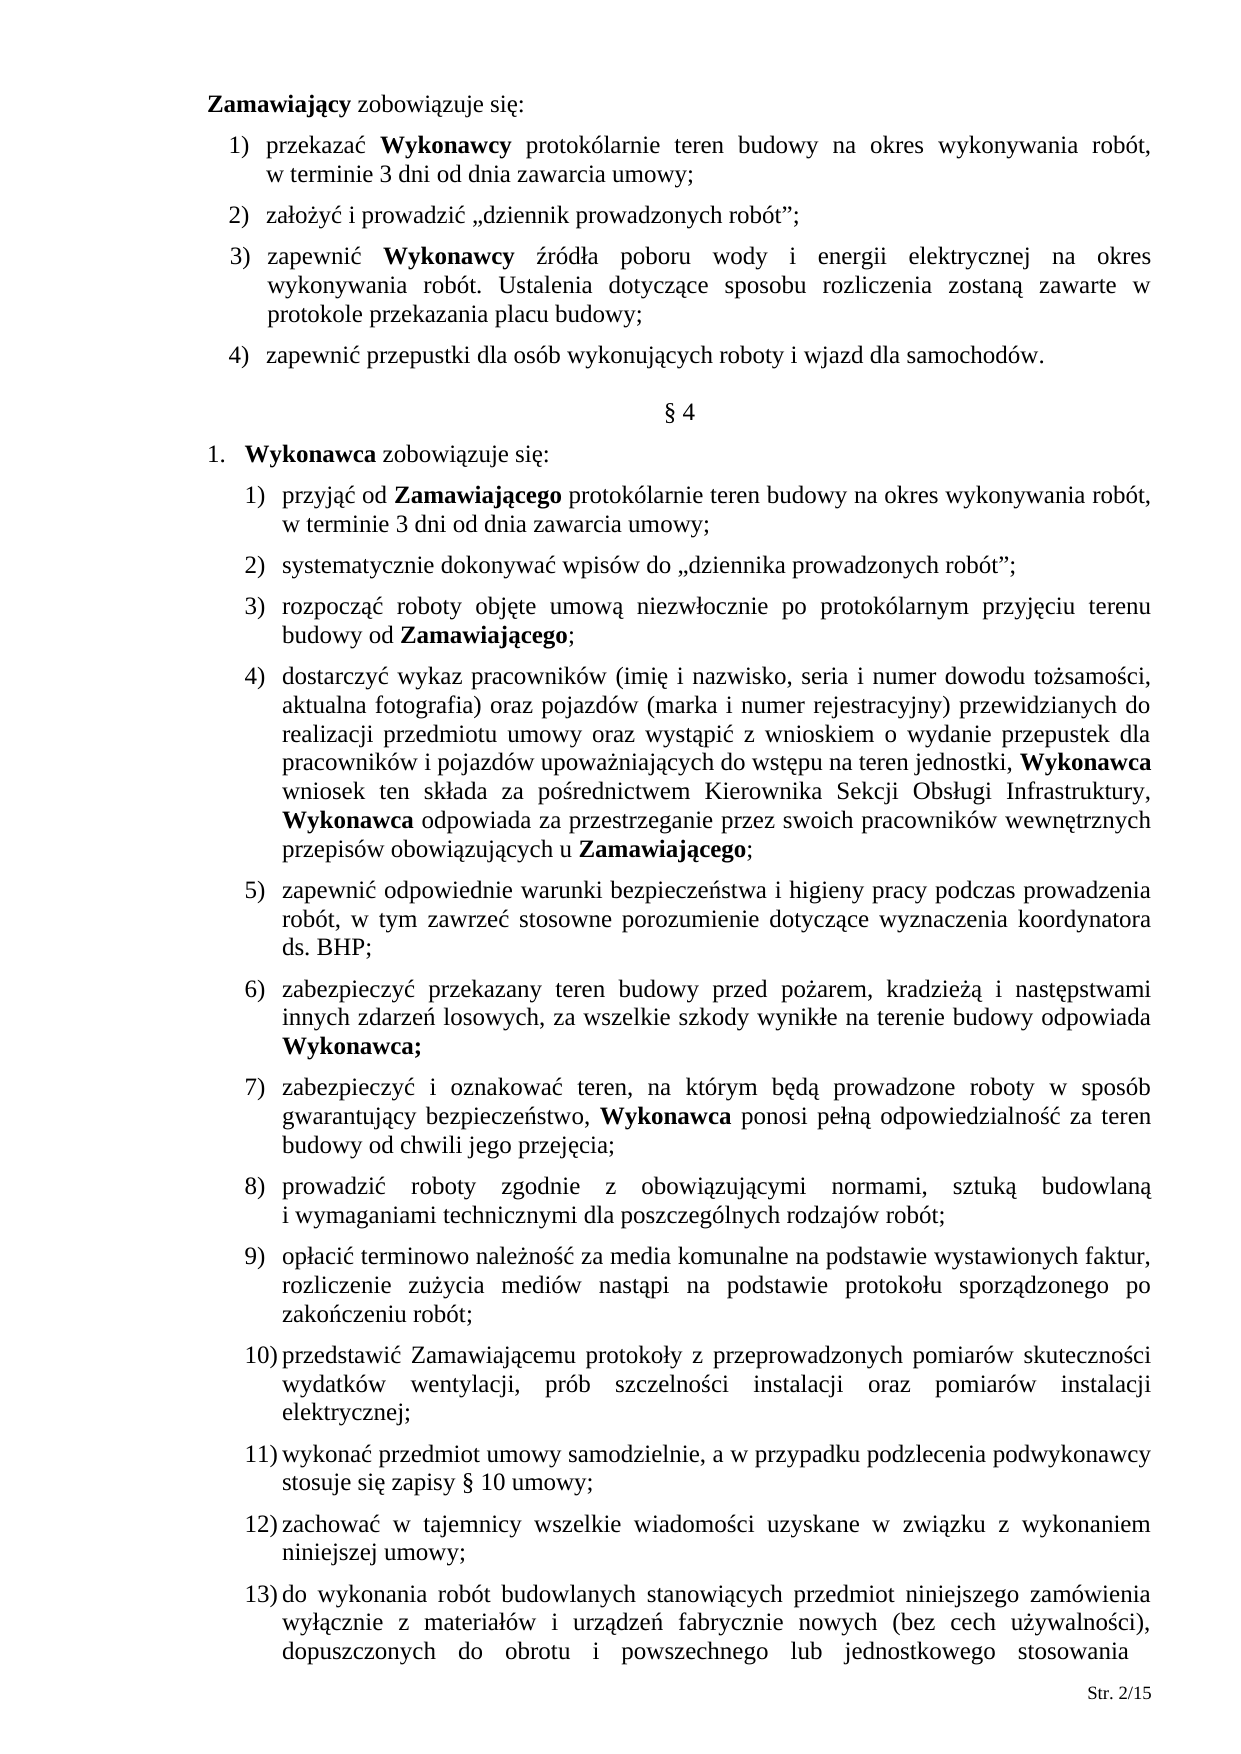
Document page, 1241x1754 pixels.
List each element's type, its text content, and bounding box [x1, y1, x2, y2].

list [244, 1579, 1152, 1665]
list założyć i prowadzić „dziennik prowadzonych robót”; [228, 200, 1152, 229]
list rozpocząć roboty objęte umową niezwłocznie po protokólarnym przyjęciu terenu budowy od Zamawiającego; [244, 591, 1152, 649]
text 4 [207, 397, 1152, 426]
list przekazać Wykonawcy protokólarnie teren budowy na okres wykonywania robót, w terminie 3 dni od dnia zawarcia umowy; [228, 130, 1152, 187]
text Zamawiający zobowiązuje się: [207, 89, 1152, 117]
list zabezpieczyć i oznakować teren, na którym będą prowadzone roboty w sposób gwarantujący bezpieczeństwo, Wykonawca ponosi pełną odpowiedzialność za teren budowy od chwili jego przejęcia; [244, 1072, 1152, 1159]
list zapewnić Wykonawcy źródła poboru wody i energii elektrycznej na okres wykonywania robót. Ustalenia dotyczące sposobu rozliczenia zostaną zawarte w protokole przekazania placu budowy; [229, 241, 1152, 327]
list przyjąć od Zamawiającego protokólarnie teren budowy na okres wykonywania robót, w terminie 3 dni od dnia zawarcia umowy; [244, 480, 1152, 537]
list wykonać przedmiot umowy samodzielnie, a w przypadku podzlecenia podwykonawcy stosuje się zapisy § 10 umowy; [244, 1439, 1152, 1496]
list zabezpieczyć przekazany teren budowy przed pożarem, kradzieżą i następstwami innych zdarzeń losowych, za wszelkie szkody wynikłe na terenie budowy odpowiada Wykonawca; [244, 974, 1152, 1060]
list zachować w tajemnicy wszelkie wiadomości uzyskane w związku z wykonaniem niniejszej umowy; [244, 1509, 1152, 1566]
list systematycznie dokonywać wpisów do „dziennika prowadzonych robót”; [244, 550, 1152, 579]
title zapewnić odpowiednie warunki bezpieczeństwa i higieny pracy podczas prowadzenia robót, w tym zawrzeć stosowne porozumienie dotyczące wyznaczenia koordynatora ds. BHP; [244, 875, 1152, 961]
list przedstawić Zamawiającemu protokoły z przeprowadzonych pomiarów skuteczności wydatków wentylacji, prób szczelności instalacji oraz pomiarów instalacji elektrycznej; [244, 1340, 1152, 1426]
list dostarczyć wykaz pracowników (imię i nazwisko, seria i numer dowodu tożsamości, aktualna fotografia) oraz pojazdów (marka i numer rejestracyjny) przewidzianych do realizacji przedmiotu umowy oraz wystąpić z wnioskiem o wydanie przepustek dla pracowników i pojazdów upoważniających do wstępu na teren jednostki, Wykonawca wniosek ten składa za pośrednictwem Kierownika Sekcji Obsługi Infrastruktury, Wykonawca odpowiada za przestrzeganie przez swoich pracowników wewnętrznych przepisów obowiązujących u Zamawiającego; [244, 661, 1152, 862]
list prowadzić roboty zgodnie z obowiązującymi normami, sztuką budowlaną i wymaganiami technicznymi dla poszczególnych rodzajów robót; [244, 1171, 1152, 1229]
list opłacić terminowo należność za media komunalne na podstawie wystawionych faktur, rozliczenie zużycia mediów nastąpi na podstawie protokołu sporządzonego po zakończeniu robót; [244, 1241, 1152, 1327]
list Wykonawca zobowiązuje się: [207, 439, 1152, 467]
list zapewnić przepustki dla osób wykonujących roboty i wjazd dla samochodów. [228, 340, 1152, 369]
